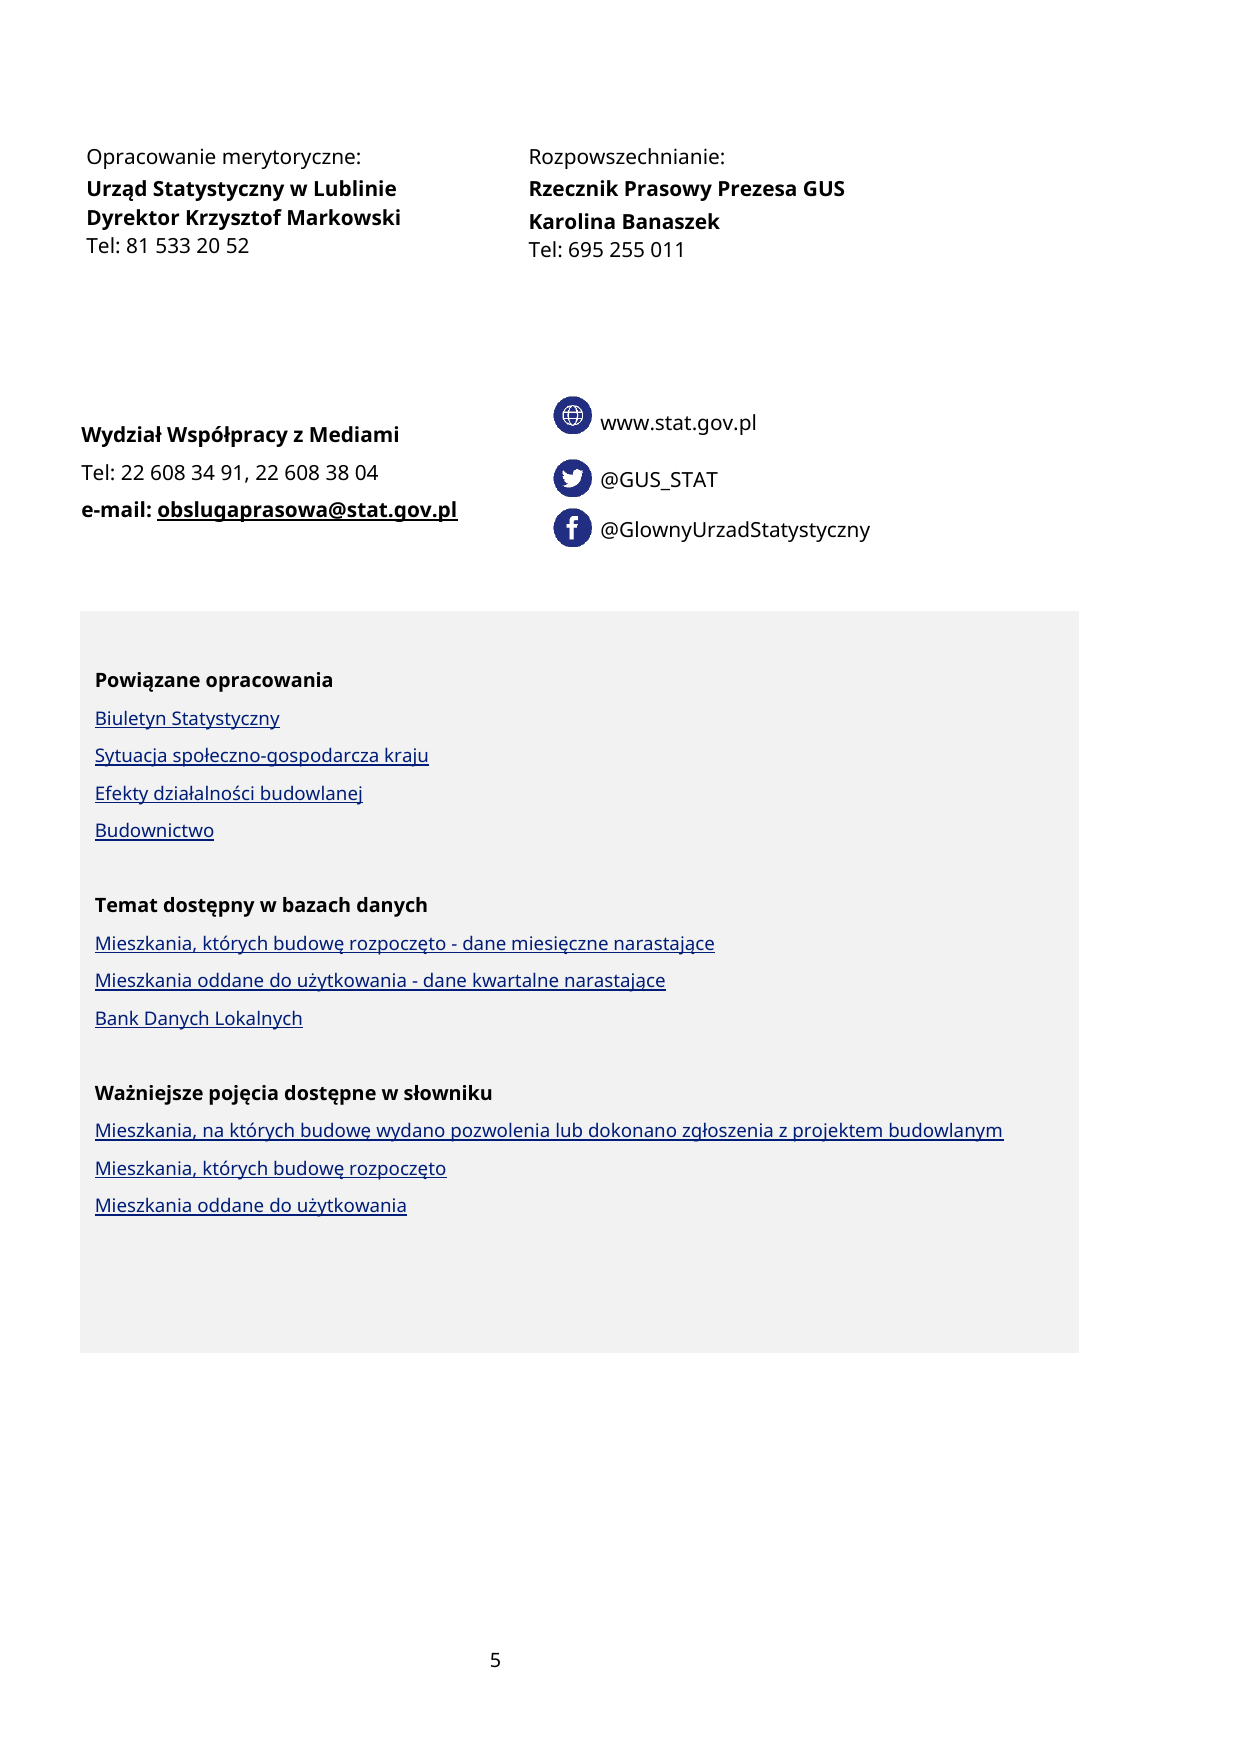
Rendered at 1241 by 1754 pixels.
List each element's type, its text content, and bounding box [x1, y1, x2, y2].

table_header Rozpowszechnianie: Rzecznik Prasowy Prezesa GUS Karolina Banaszek Tel: 695 255 011 [517, 142, 915, 341]
table_header Opracowanie merytoryczne: Urząd Statystyczny w Lublinie Dyrektor Krzysztof Markowski Tel: 81 533 20 52 [75, 142, 517, 341]
table_cell @GUS_STAT [594, 455, 915, 504]
picture [551, 507, 594, 549]
picture [551, 457, 594, 499]
picture [551, 394, 594, 436]
table_header www.stat.gov.pl [594, 391, 915, 454]
table_cell [532, 455, 594, 504]
table_cell [532, 505, 594, 554]
table_header Wydział Współpracy z Mediami Tel: 22 608 34 91, 22 608 38 04 e-mail: obslugaprasowa@stat.gov.pl [75, 391, 532, 554]
table_cell @GlownyUrzadStatystyczny [594, 505, 915, 554]
table_header [532, 391, 594, 454]
